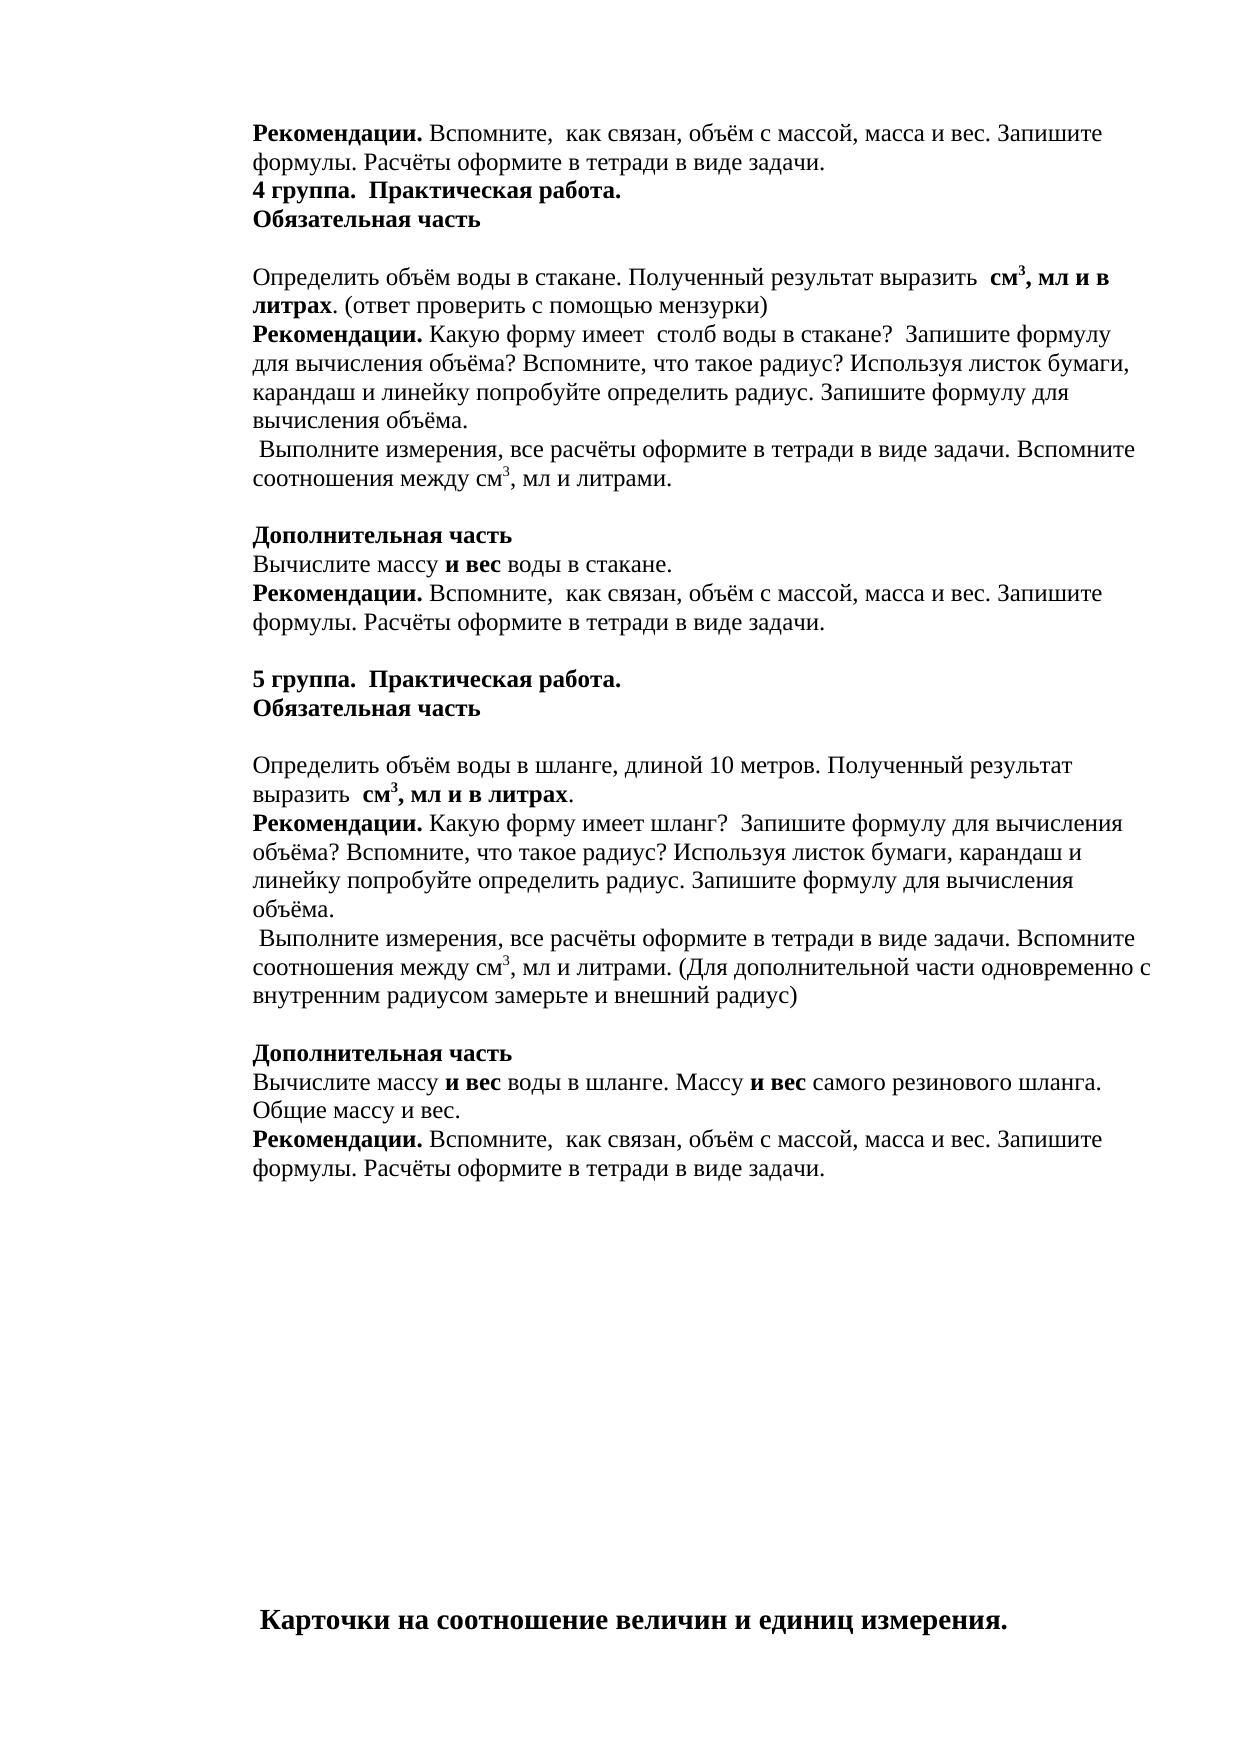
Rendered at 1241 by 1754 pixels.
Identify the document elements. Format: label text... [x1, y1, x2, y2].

text Выполните измерения, все расчёты оформите в тетради в виде задачи. Вспомните соотношения между см3, мл и литрами. (Для дополнительной части одновременно с внутренним радиусом замерьте и внешний радиус) [252, 923, 1152, 1009]
text Рекомендации. Вспомните, как связан, объём с массой, масса и вес. Запишите формулы. Расчёты оформите в тетради в виде задачи. [252, 578, 1152, 636]
text Рекомендации. Какую форму имеет шланг? Запишите формулу для вычисления объёма? Вспомните, что такое радиус? Используя листок бумаги, карандаш и линейку попробуйте определить радиус. Запишите формулу для вычисления объёма. [252, 808, 1152, 923]
text 4 группа. Практическая работа. [252, 176, 1152, 204]
text Вычислите массу и вес воды в стакане. [252, 549, 1152, 578]
text Вычислите массу и вес воды в шланге. Массу и вес самого резинового шланга. Общие массу и вес. [252, 1067, 1152, 1124]
text Обязательная часть [252, 693, 1152, 722]
text Дополнительная часть [252, 521, 1152, 549]
text Карточки на соотношение величин и единиц измерения. [252, 1602, 1152, 1636]
text Рекомендации. Вспомните, как связан, объём с массой, масса и вес. Запишите формулы. Расчёты оформите в тетради в виде задачи. [252, 1124, 1152, 1182]
text Обязательная часть [252, 204, 1152, 233]
text Определить объём воды в шланге, длиной 10 метров. Полученный результат выразить см3, мл и в литрах. [252, 751, 1152, 808]
text 5 группа. Практическая работа. [177, 664, 1152, 693]
text Определить объём воды в стакане. Полученный результат выразить см3, мл и в литрах. (ответ проверить с помощью мензурки) [252, 262, 1152, 319]
text Рекомендации. Какую форму имеет столб воды в стакане? Запишите формулу для вычисления объёма? Вспомните, что такое радиус? Используя листок бумаги, карандаш и линейку попробуйте определить радиус. Запишите формулу для вычисления объёма. [252, 319, 1152, 434]
text Дополнительная часть [252, 1038, 1152, 1067]
text Рекомендации. Вспомните, как связан, объём с массой, масса и вес. Запишите формулы. Расчёты оформите в тетради в виде задачи. [252, 118, 1152, 176]
text Выполните измерения, все расчёты оформите в тетради в виде задачи. Вспомните соотношения между см3, мл и литрами. [252, 434, 1152, 492]
